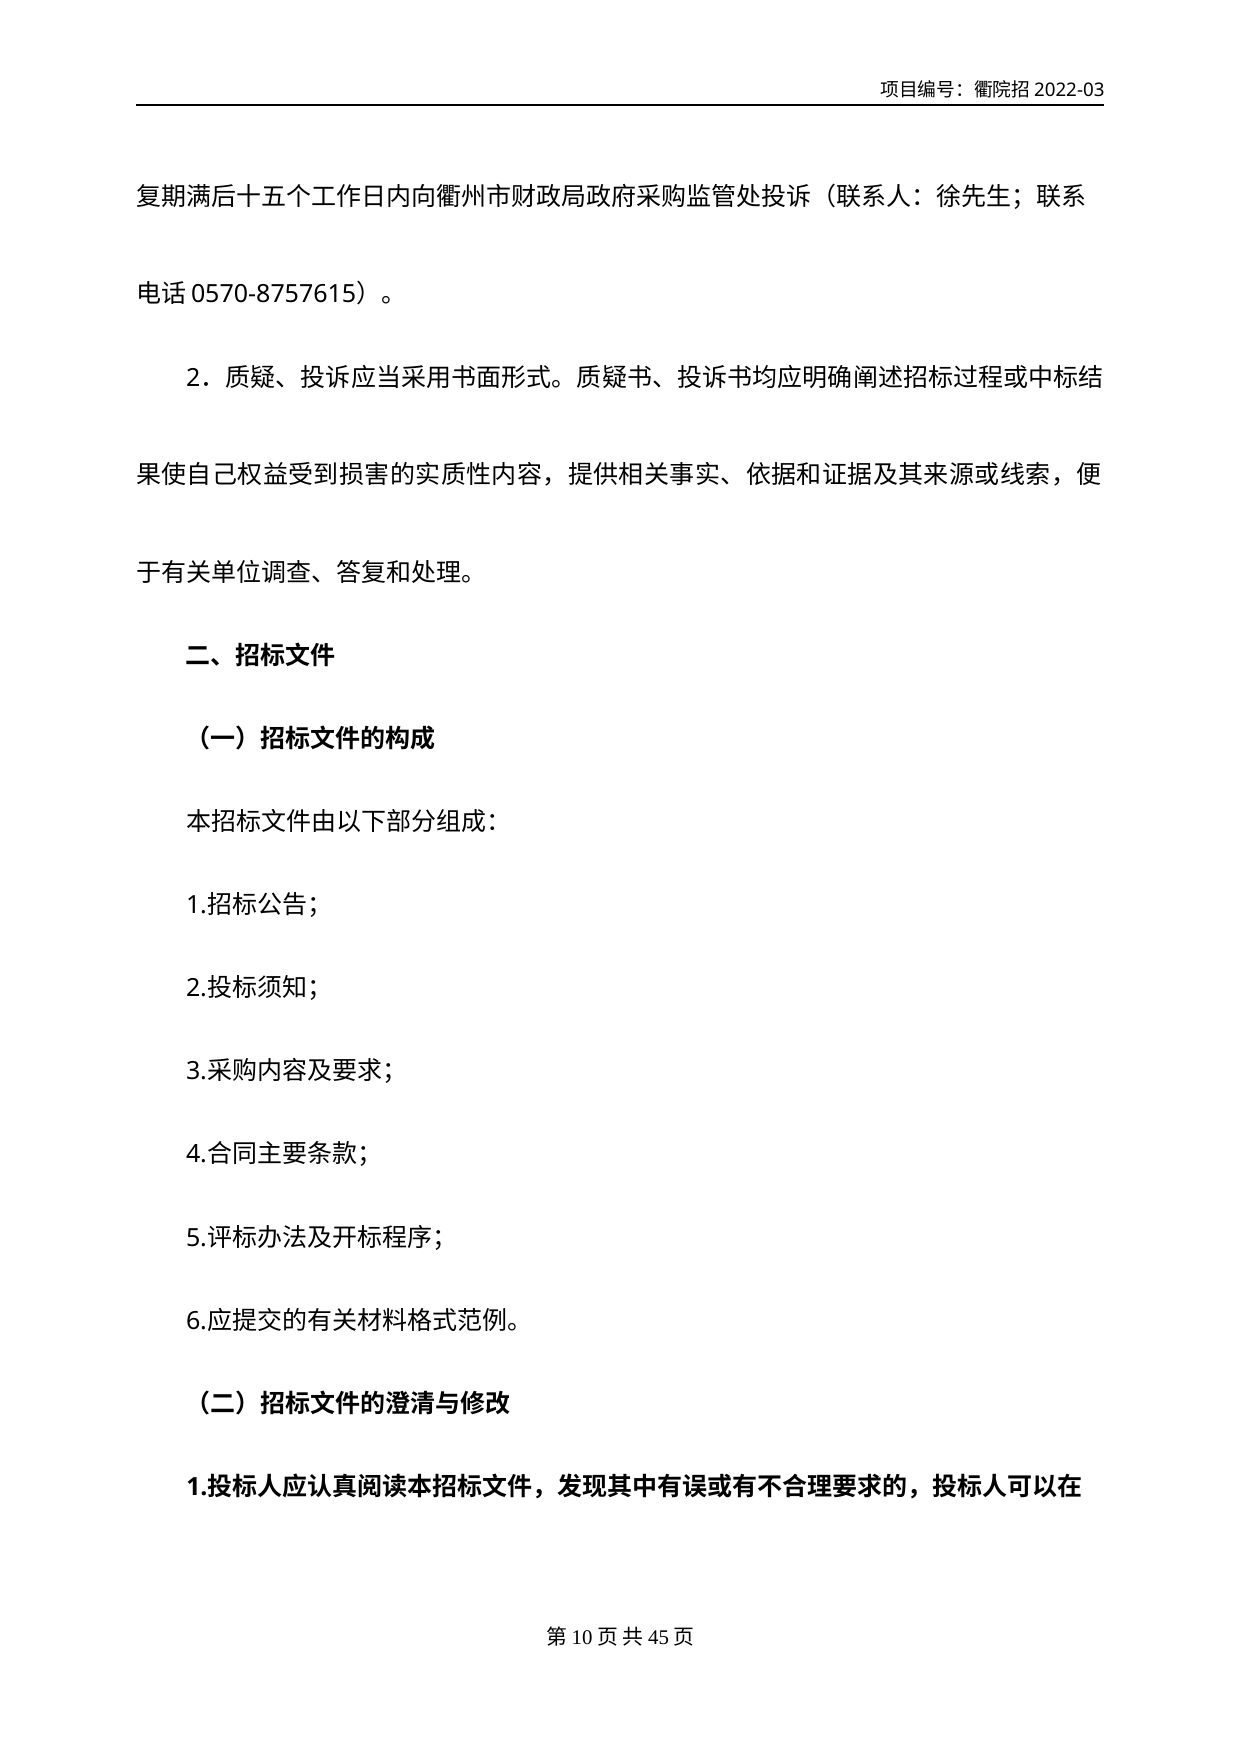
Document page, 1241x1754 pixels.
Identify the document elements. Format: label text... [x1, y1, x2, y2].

text 5.评标办法及开标程序； [136, 1203, 1104, 1268]
text 2.投标须知； [136, 953, 1104, 1018]
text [136, 162, 1104, 324]
text 3.采购内容及要求； [136, 1036, 1104, 1101]
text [136, 1452, 1104, 1517]
text 2．质疑、投诉应当采用书面形式。质疑书、投诉书均应明确阐述招标过程或中标结果使自己权益受到损害的实质性内容，提供相关事实、依据和证据及其来源或线索，便于有关单位调查、答复和处理。 [136, 343, 1104, 603]
text 6.应提交的有关材料格式范例。 [136, 1286, 1104, 1351]
text （二）招标文件的澄清与修改 [136, 1369, 1104, 1434]
text 本招标文件由以下部分组成： [136, 787, 1104, 852]
text 1.招标公告； [136, 870, 1104, 935]
text （一）招标文件的构成 [136, 704, 1104, 769]
text 4.合同主要条款； [136, 1119, 1104, 1184]
text 二、招标文件 [136, 621, 1104, 686]
